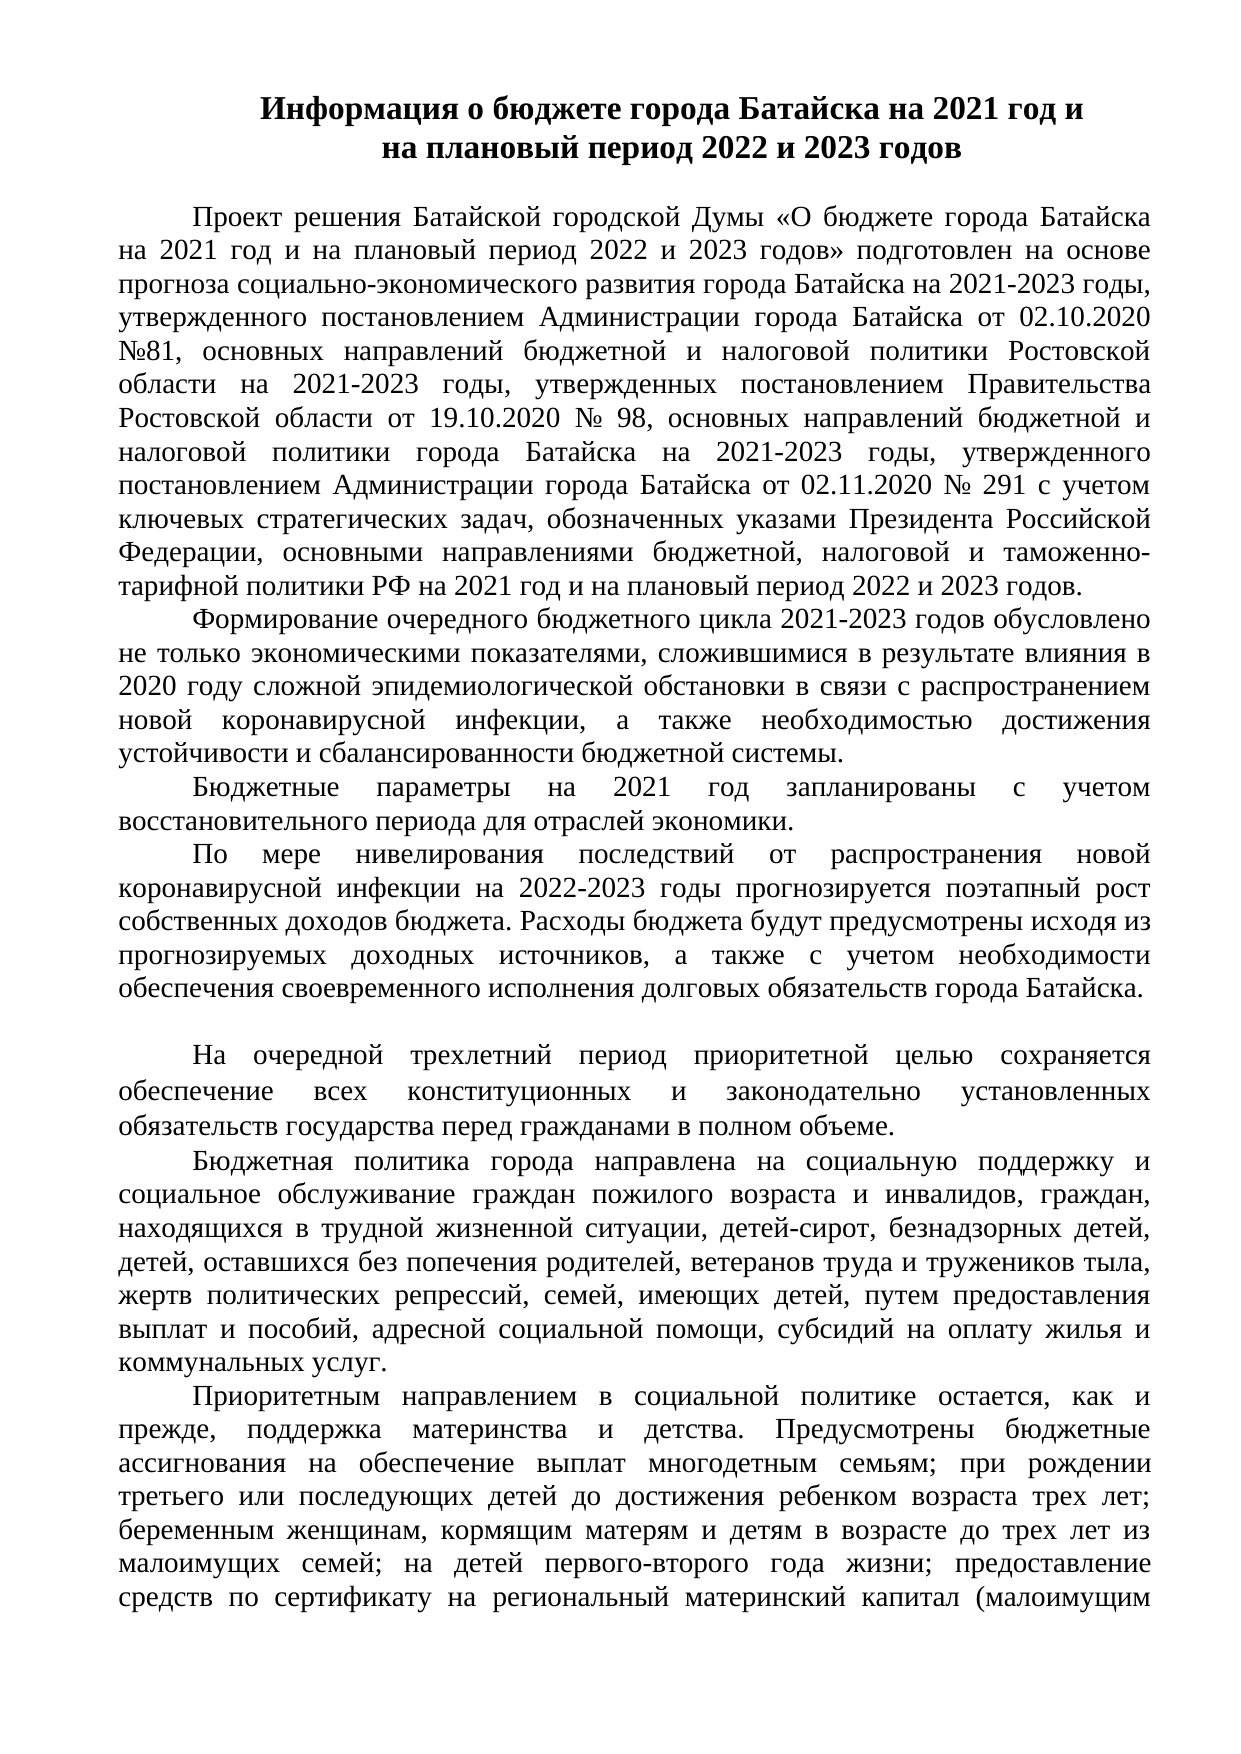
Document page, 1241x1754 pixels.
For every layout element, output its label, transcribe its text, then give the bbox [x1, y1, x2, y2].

text на плановый период 2022 и 2023 годов [118, 127, 1152, 165]
text Проект решения Батайской городской Думы «О бюджете города Батайска на 2021 год и на плановый период 2022 и 2023 годов» подготовлен на основе прогноза социально-экономического развития города Батайска на 2021-2023 годы, утвержденного постановлением Администрации города Батайска от 02.10.2020 №81, основных направлений бюджетной и налоговой политики Ростовской области на 2021-2023 годы, утвержденных постановлением Правительства Ростовской области от 19.10.2020 № 98, основных направлений бюджетной и налоговой политики города Батайска на 2021-2023 годы, утвержденного постановлением Администрации города Батайска от 02.11.2020 № 291 с учетом ключевых стратегических задач, обозначенных указами Президента Российской Федерации, основными направлениями бюджетной, налоговой и таможенно-тарифной политики РФ на 2021 год и на плановый период 2022 и 2023 годов. [118, 199, 1152, 601]
text Бюджетная политика города направлена на социальную поддержку и социальное обслуживание граждан пожилого возраста и инвалидов, граждан, находящихся в трудной жизненной ситуации, детей-сирот, безнадзорных детей, детей, оставшихся без попечения родителей, ветеранов труда и тружеников тыла, жертв политических репрессий, семей, имеющих детей, путем предоставления выплат и пособий, адресной социальной помощи, субсидий на оплату жилья и коммунальных услуг. [118, 1143, 1152, 1378]
text На очередной трехлетний период приоритетной целью сохраняется обеспечение всех конституционных и законодательно установленных обязательств государства перед гражданами в полном объеме. [118, 1037, 1152, 1141]
text Формирование очередного бюджетного цикла 2021-2023 годов обусловлено не только экономическими показателями, сложившимися в результате влияния в 2020 году сложной эпидемиологической обстановки в связи с распространением новой коронавирусной инфекции, а также необходимостью достижения устойчивости и сбалансированности бюджетной системы. [118, 601, 1152, 769]
text По мере нивелирования последствий от распространения новой коронавирусной инфекции на 2022-2023 годы прогнозируется поэтапный рост собственных доходов бюджета. Расходы бюджета будут предусмотрены исходя из прогнозируемых доходных источников, а также с учетом необходимости обеспечения своевременного исполнения долговых обязательств города Батайска. [118, 836, 1152, 1004]
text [118, 1378, 1152, 1613]
text Бюджетные параметры на 2021 год запланированы с учетом восстановительного периода для отраслей экономики. [118, 769, 1152, 836]
text Информация о бюджете города Батайска на 2021 год и [118, 89, 1152, 127]
